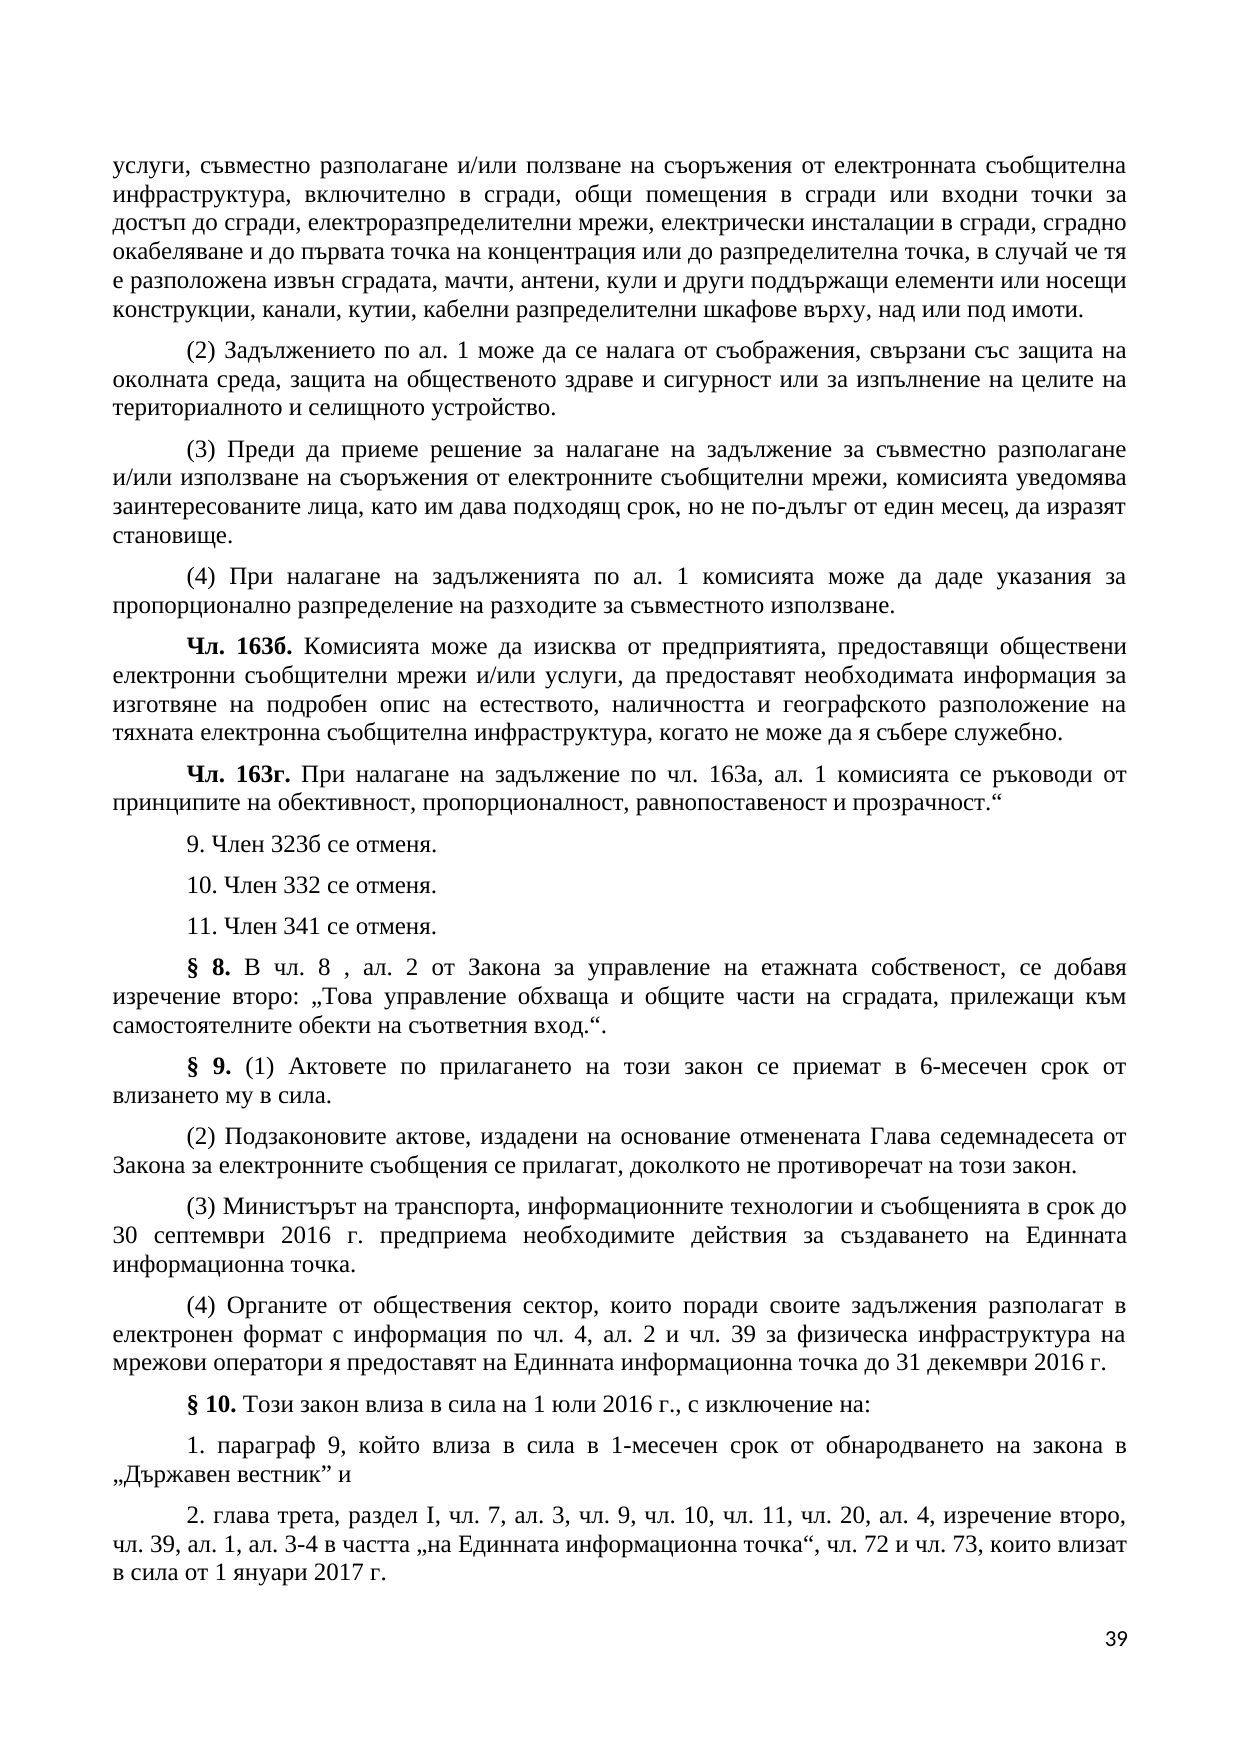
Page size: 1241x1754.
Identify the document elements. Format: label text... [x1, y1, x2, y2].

text (2) Задължението по ал. 1 може да се налага от съображения, свързани със защита на околната среда, защита на общественото здраве и сигурност или за изпълнение на целите на териториалното и селищното устройство. [112, 335, 1128, 421]
text (4) При налагане на задълженията по ал. 1 комисията може да даде указания за пропорционално разпределение на разходите за съвместното използване. [112, 561, 1128, 619]
text Чл. 163г. При налагане на задължение по чл. 163а, ал. 1 комисията се ръководи от принципите на обективност, пропорционалност, равнопоставеност и прозрачност.“ [112, 759, 1128, 816]
text (2) Подзаконовите актове, издадени на основание отменената Глава седемнадесета от Закона за електронните съобщения се прилагат, доколкото не противоречат на този закон. [112, 1121, 1128, 1179]
text 2. глава трета, раздел I, чл. 7, ал. 3, чл. 9, чл. 10, чл. 11, чл. 20, ал. 4, изречение второ, чл. 39, ал. 1, ал. 3-4 в частта „на Единната информационна точка“, чл. 72 и чл. 73, които влизат в сила от 1 януари 2017 г. [112, 1500, 1128, 1586]
text 11. Член 341 се отменя. [112, 911, 1128, 940]
text Чл. 163б. Комисията може да изисква от предприятията, предоставящи обществени електронни съобщителни мрежи и/или услуги, да предоставят необходимата информация за изготвяне на подробен опис на естеството, наличността и географското разположение на тяхната електронна съобщителна инфраструктура, когато не може да я събере служебно. [112, 631, 1128, 746]
text (3) Министърът на транспорта, информационните технологии и съобщенията в срок до 30 септември 2016 г. предприема необходимите действия за създаването на Единната информационна точка. [112, 1191, 1128, 1277]
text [112, 150, 1128, 322]
text § 9. (1) Актовете по прилагането на този закон се приемат в 6-месечен срок от влизането му в сила. [112, 1051, 1128, 1109]
text 9. Член 323б се отменя. [112, 829, 1128, 857]
text § 10. Този закон влиза в сила на 1 юли 2016 г., с изключение на: [112, 1389, 1128, 1417]
text 10. Член 332 се отменя. [112, 870, 1128, 899]
text § 8. В чл. 8 , ал. 2 от Закона за управление на етажната собственост, се добавя изречение второ: „Това управление обхваща и общите части на сградата, прилежащи към самостоятелните обекти на съответния вход.“. [112, 952, 1128, 1039]
text (3) Преди да приеме решение за налагане на задължение за съвместно разполагане и/или използване на съоръжения от електронните съобщителни мрежи, комисията уведомява заинтересованите лица, като им дава подходящ срок, но не по-дълъг от един месец, да изразят становище. [112, 434, 1128, 549]
text (4) Органите от обществения сектор, които поради своите задължения разполагат в електронен формат с информация по чл. 4, ал. 2 и чл. 39 за физическа инфраструктура на мрежови оператори я предоставят на Единната информационна точка до 31 декември 2016 г. [112, 1290, 1128, 1376]
text 1. параграф 9, който влиза в сила в 1-месечен срок от обнародването на закона в „Държавен вестник” и [112, 1430, 1128, 1487]
